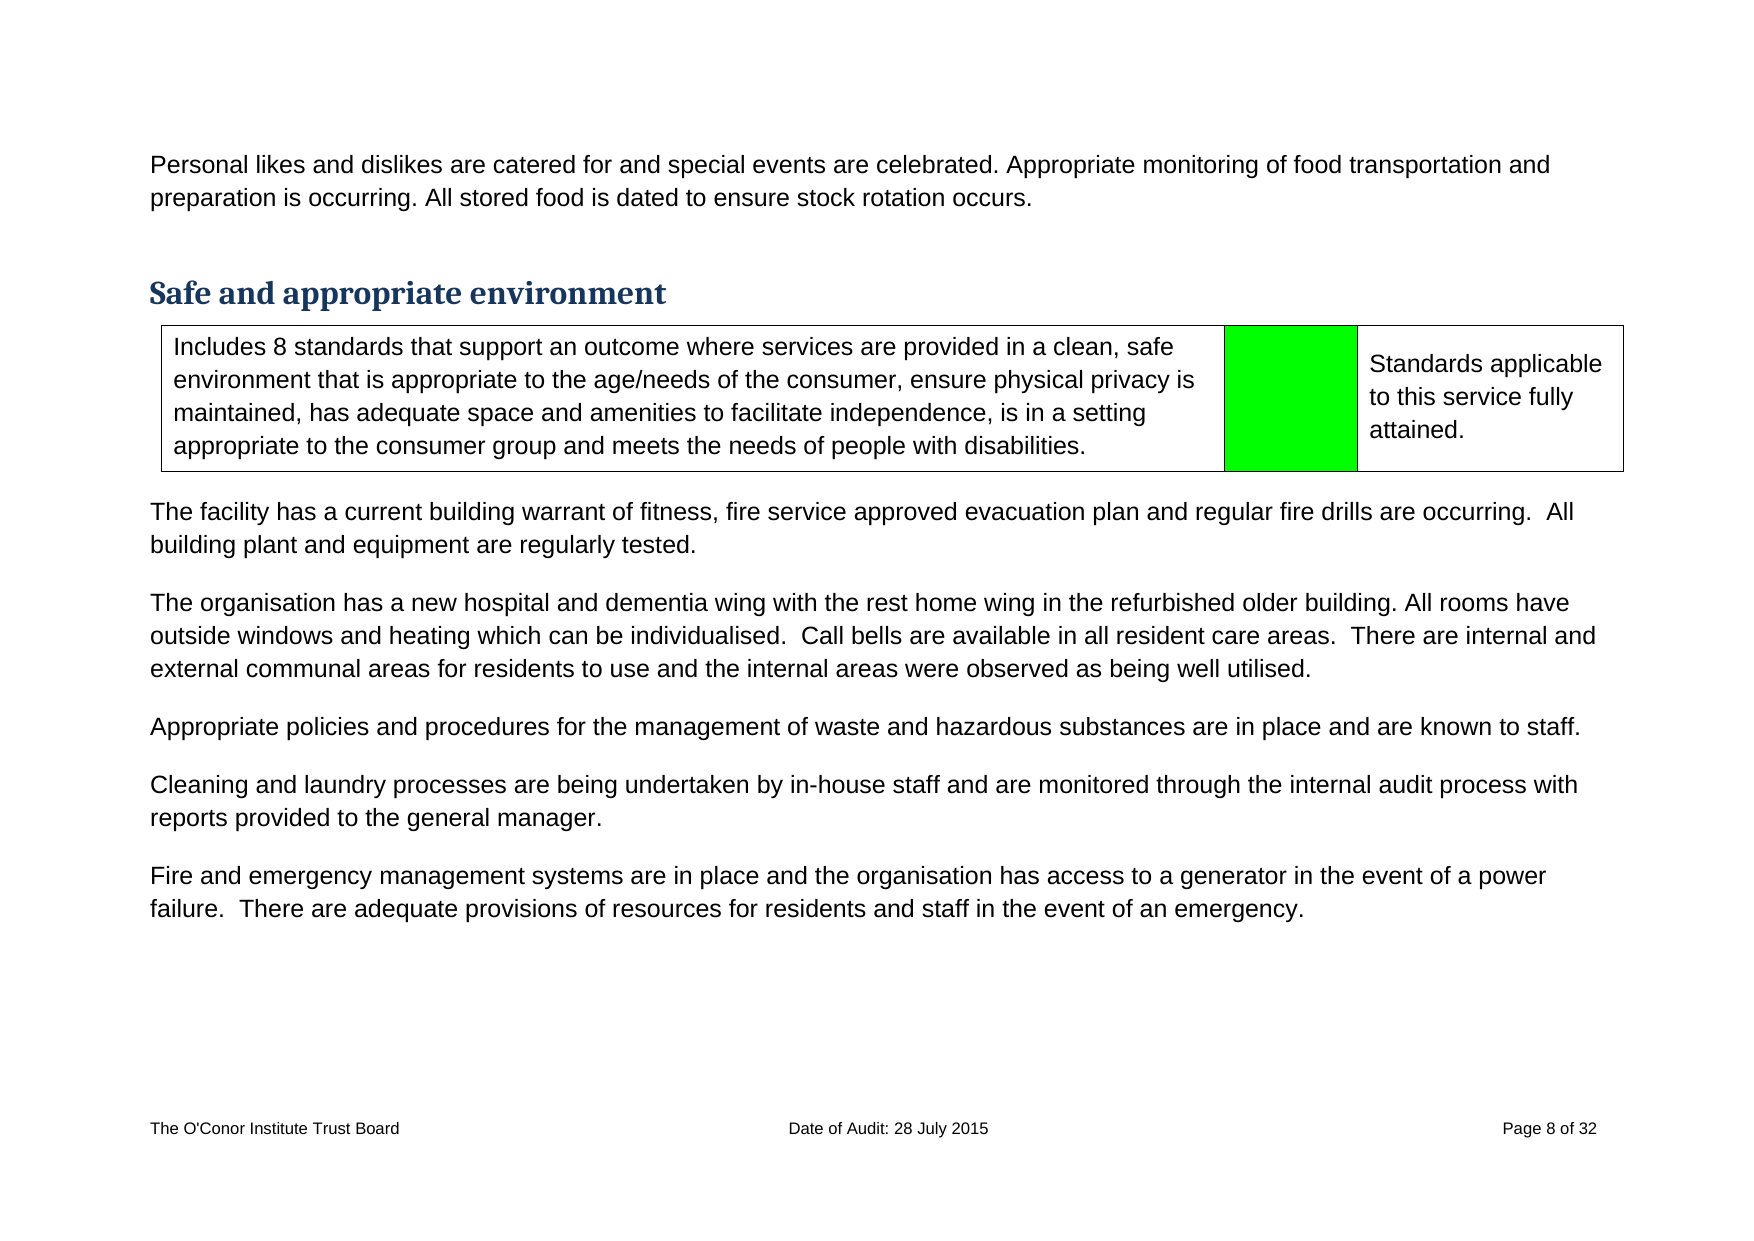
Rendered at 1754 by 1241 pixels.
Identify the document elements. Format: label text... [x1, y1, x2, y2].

subtitle Safe and appropriate environment [150, 274, 1604, 312]
text The organisation has a new hospital and dementia wing with the rest home wing in the refurbished older building. All rooms have outside windows and heating which can be individualised. Call bells are available in all resident care areas. There are internal and external communal areas for residents to use and the internal areas were observed as being well utilised. [150, 588, 1604, 682]
text Appropriate policies and procedures for the management of waste and hazardous substances are in place and are known to staff. [150, 712, 1604, 740]
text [150, 150, 1604, 212]
table_header Standards applicable to this service fully attained. [1358, 326, 1623, 471]
text Cleaning and laundry processes are being undertaken by in-house staff and are monitored through the internal audit process with reports provided to the general manager. [150, 770, 1604, 831]
text Fire and emergency management systems are in place and the organisation has access to a generator in the event of a power failure. There are adequate provisions of resources for residents and staff in the event of an emergency. [150, 861, 1604, 922]
table_header Includes 8 standards that support an outcome where services are provided in a clean, safe environment that is appropriate to the age/needs of the consumer, ensure physical privacy is maintained, has adequate space and amenities to facilitate independence, is in a setting appropriate to the consumer group and meets the needs of people with disabilities. [162, 326, 1224, 471]
table_header [1225, 326, 1357, 471]
text The facility has a current building warrant of fitness, fire service approved evacuation plan and regular fire drills are occurring. All building plant and equipment are regularly tested. [150, 497, 1604, 558]
